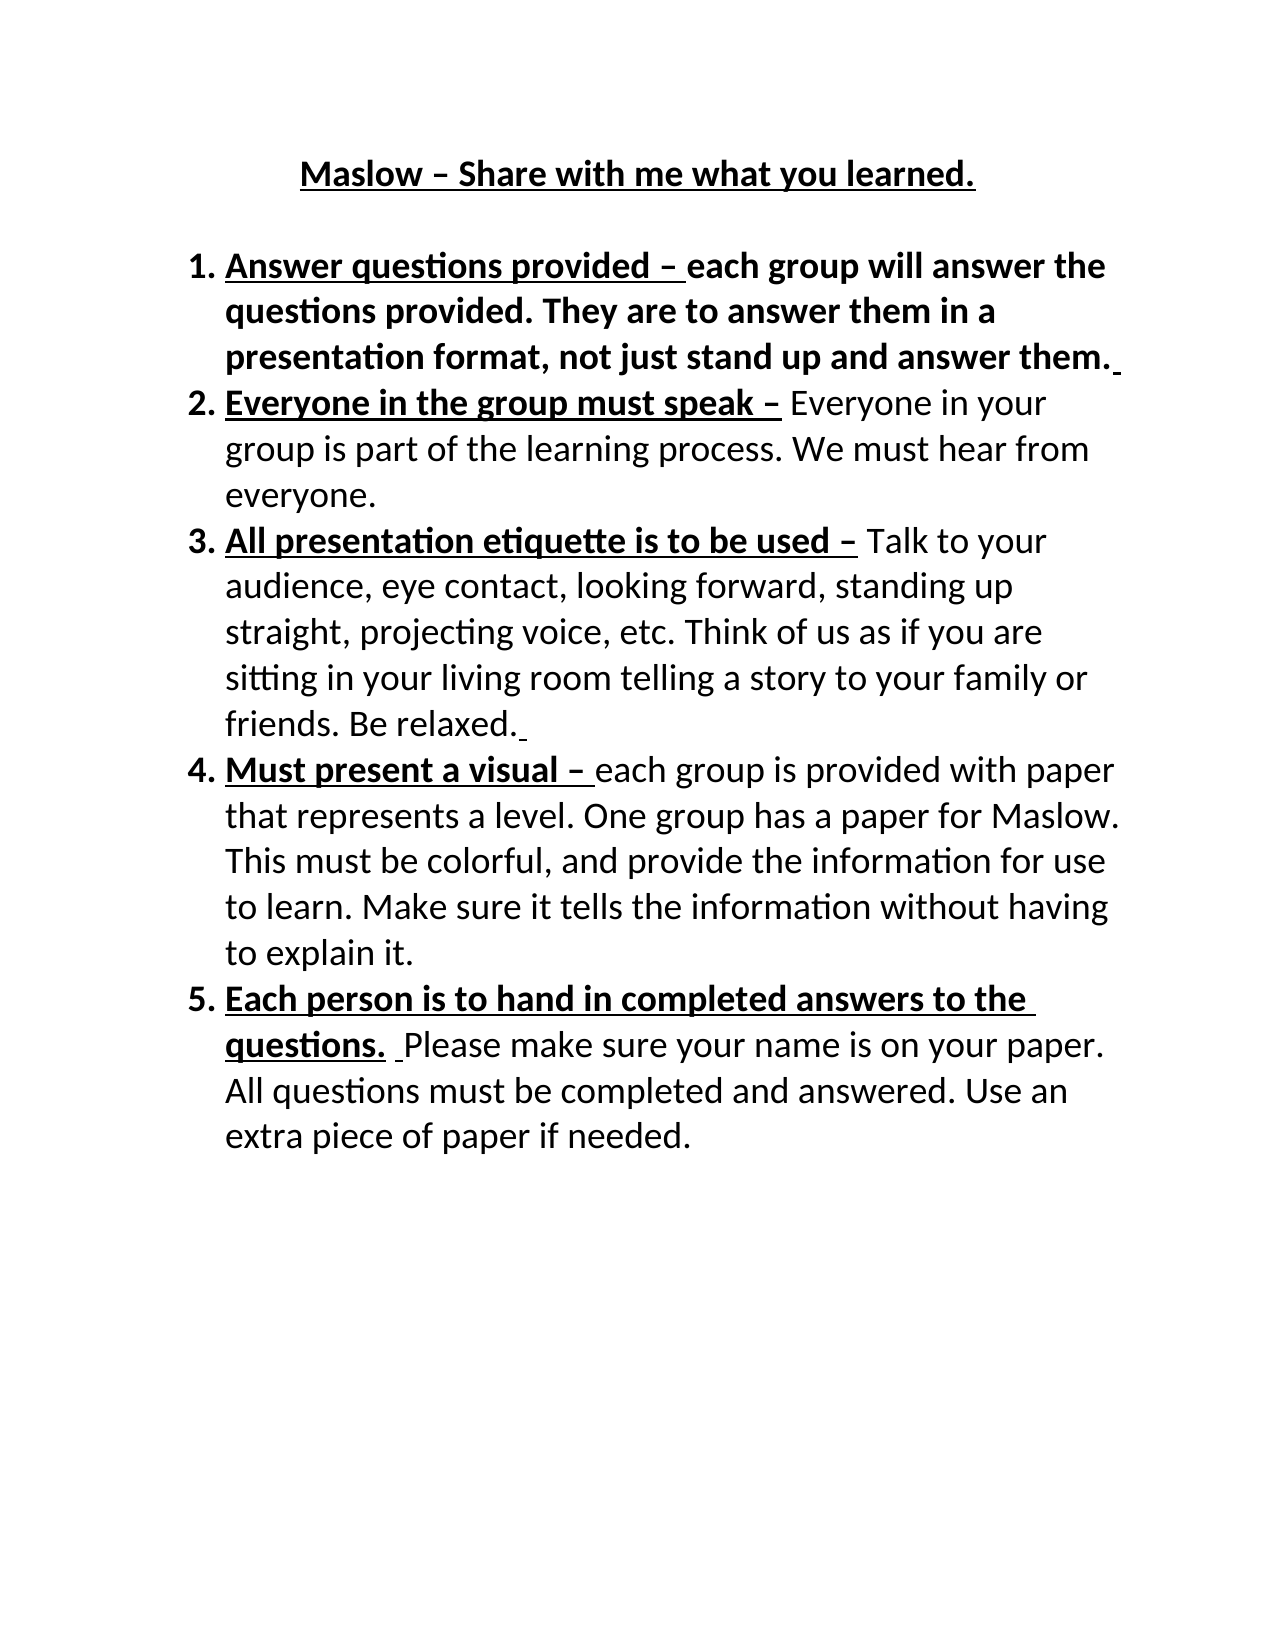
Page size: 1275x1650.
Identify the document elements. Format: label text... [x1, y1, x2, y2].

list Each person is to hand in completed answers to the questions. Please make sure your name is on your paper. All questions must be completed and answered. Use an extra piece of paper if needed. [187, 975, 1125, 1158]
text Maslow – Share with me what you learned. [150, 150, 1125, 196]
list All presentation etiquette is to be used – Talk to your audience, eye contact, looking forward, standing up straight, projecting voice, etc. Think of us as if you are sitting in your living room telling a story to your family or friends. Be relaxed. [187, 517, 1125, 746]
list Must present a visual – each group is provided with paper that represents a level. One group has a paper for Maslow. This must be colorful, and provide the information for use to learn. Make sure it tells the information without having to explain it. [187, 746, 1125, 975]
list Everyone in the group must speak – Everyone in your group is part of the learning process. We must hear from everyone. [187, 379, 1125, 517]
list Answer questions provided – each group will answer the questions provided. They are to answer them in a presentation format, not just stand up and answer them. [187, 242, 1125, 379]
